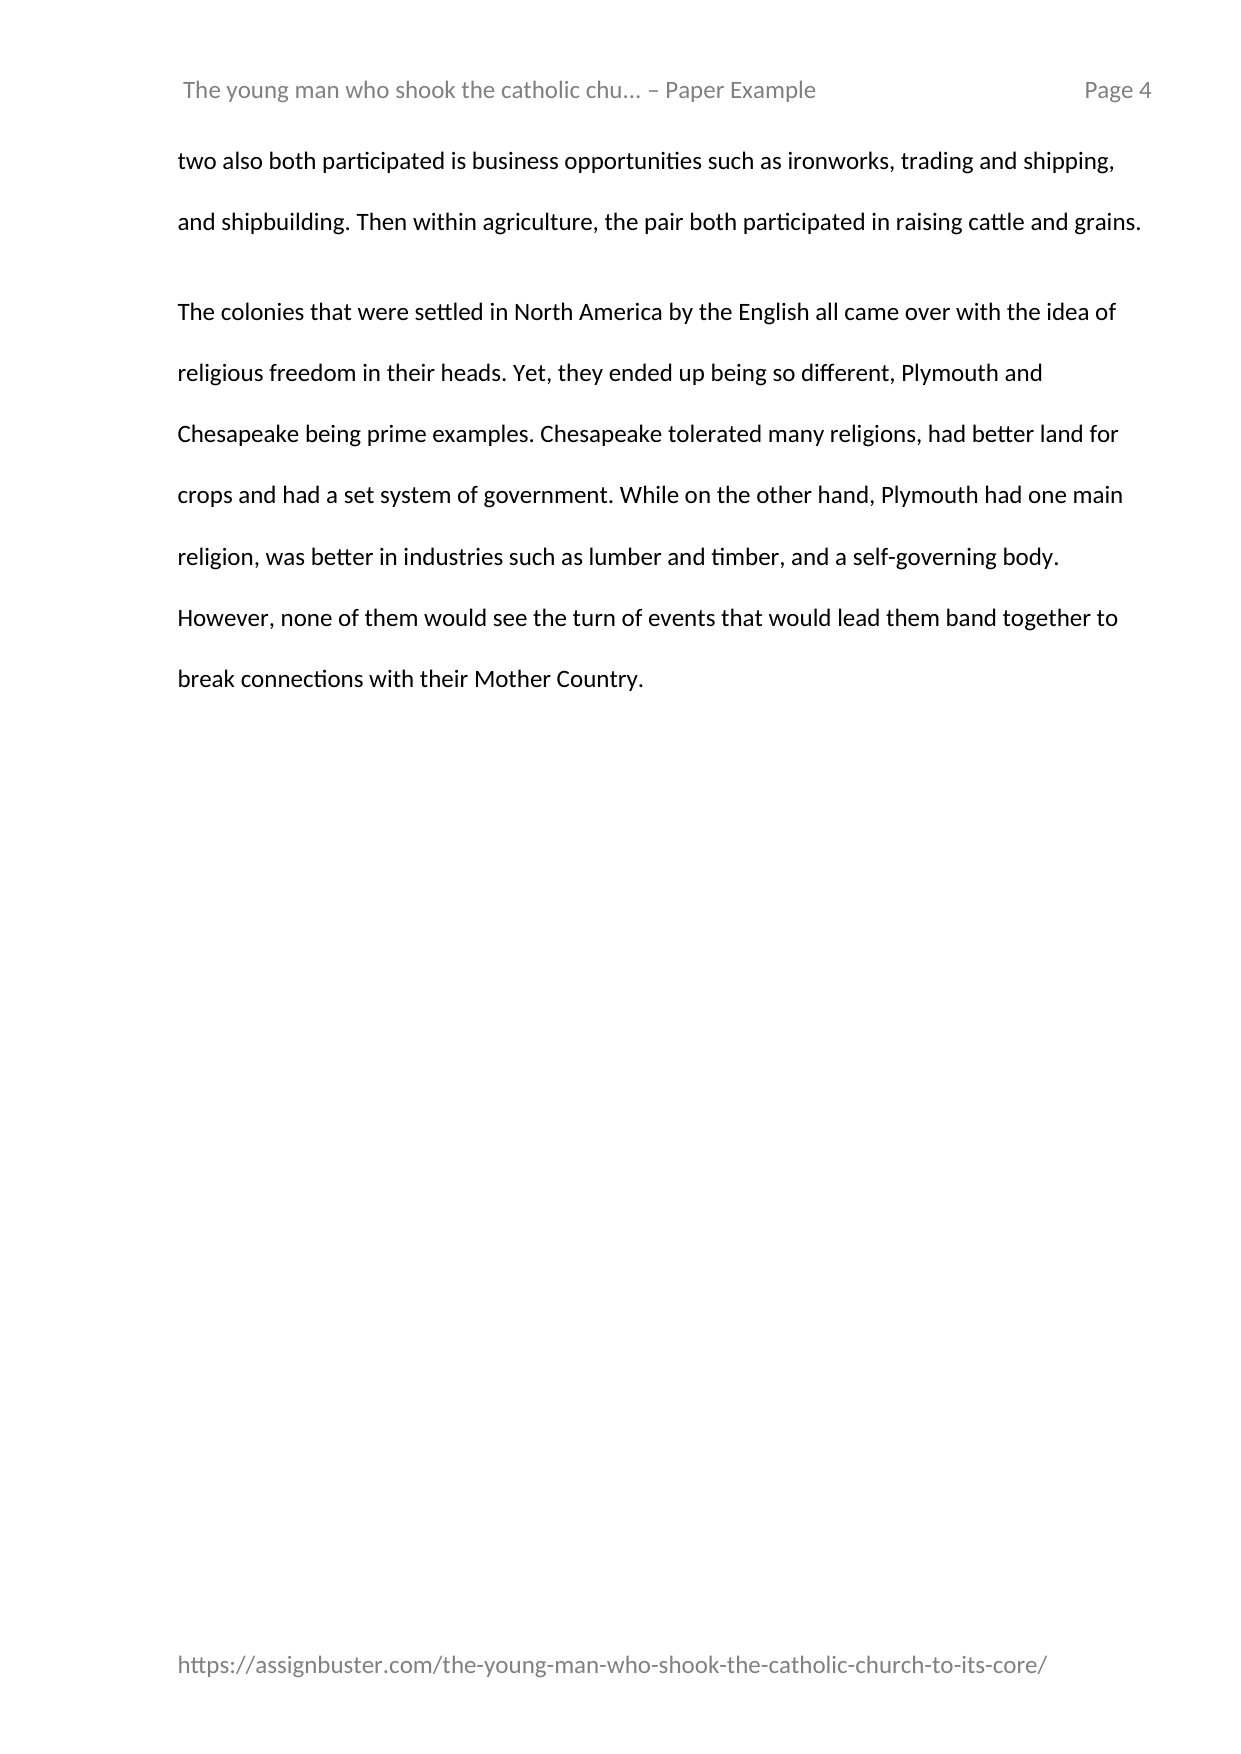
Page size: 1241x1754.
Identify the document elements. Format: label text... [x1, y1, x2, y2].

text The colonies that were settled in North America by the English all came over with the idea of religious freedom in their heads. Yet, they ended up being so different, Plymouth and Chesapeake being prime examples. Chesapeake tolerated many religions, had better land for crops and had a set system of government. While on the other hand, Plymouth had one main religion, was better in industries such as lumber and timber, and a self-governing body. However, none of them would see the turn of events that would lead them band together to break connections with their Mother Country. [177, 297, 1152, 693]
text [177, 145, 1152, 237]
